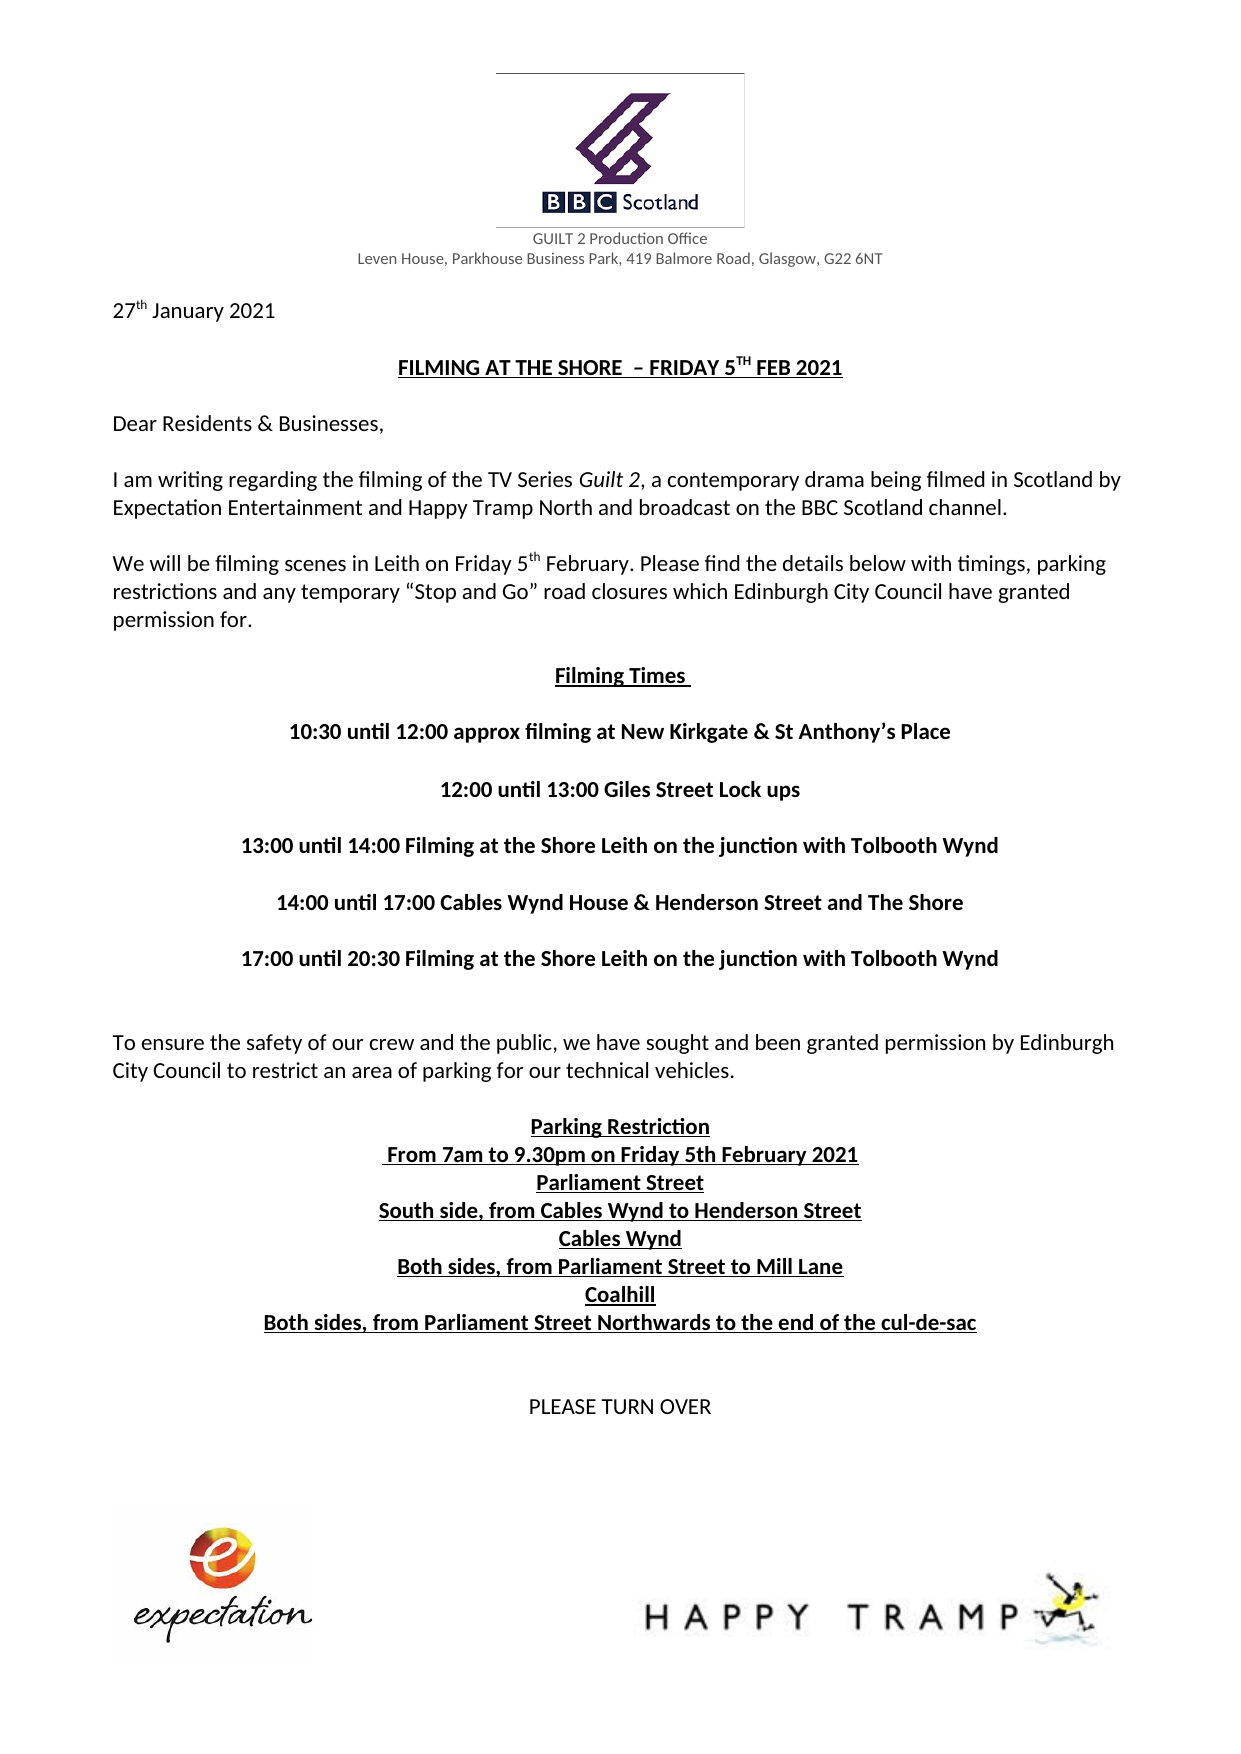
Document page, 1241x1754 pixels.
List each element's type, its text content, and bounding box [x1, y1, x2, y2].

text 27th January 2021 [112, 297, 1128, 325]
text Both sides, from Parliament Street to Mill Lane [112, 1252, 1128, 1280]
picture [496, 73, 745, 228]
text Parking Restriction [112, 1112, 1128, 1140]
text From 7am to 9.30pm on Friday 5th February 2021 [112, 1140, 1128, 1168]
text I am writing regarding the filming of the TV Series Guilt 2, a contemporary drama being filmed in Scotland by Expectation Entertainment and Happy Tramp North and broadcast on the BBC Scotland channel. [112, 465, 1128, 521]
text Filming Times [112, 661, 1128, 689]
text 12:00 until 13:00 Giles Street Lock ups [112, 776, 1128, 803]
text Dear Residents & Businesses, [112, 409, 1128, 437]
text Cables Wynd [112, 1224, 1128, 1252]
text We will be filming scenes in Leith on Friday 5th February. Please find the details below with timings, parking restrictions and any temporary “Stop and Go” road closures which Edinburgh City Council have granted permission for. [112, 549, 1128, 633]
picture [112, 1480, 313, 1681]
picture [622, 1548, 1123, 1681]
text Parliament Street [112, 1168, 1128, 1196]
text Coalhill [112, 1280, 1128, 1308]
text To ensure the safety of our crew and the public, we have sought and been granted permission by Edinburgh City Council to restrict an area of parking for our technical vehicles. [112, 1028, 1128, 1084]
text 13:00 until 14:00 Filming at the Shore Leith on the junction with Tolbooth Wynd [112, 832, 1128, 859]
text Both sides, from Parliament Street Northwards to the end of the cul-de-sac [112, 1308, 1128, 1336]
text 17:00 until 20:30 Filming at the Shore Leith on the junction with Tolbooth Wynd [112, 944, 1128, 972]
text 14:00 until 17:00 Cables Wynd House & Henderson Street and The Shore [112, 888, 1128, 916]
text South side, from Cables Wynd to Henderson Street [112, 1196, 1128, 1224]
text PLEASE TURN OVER [112, 1392, 1128, 1420]
text FILMING AT THE SHORE – FRIDAY 5TH FEB 2021 [112, 353, 1128, 381]
text 10:30 until 12:00 approx filming at New Kirkgate & St Anthony’s Place [112, 717, 1128, 745]
